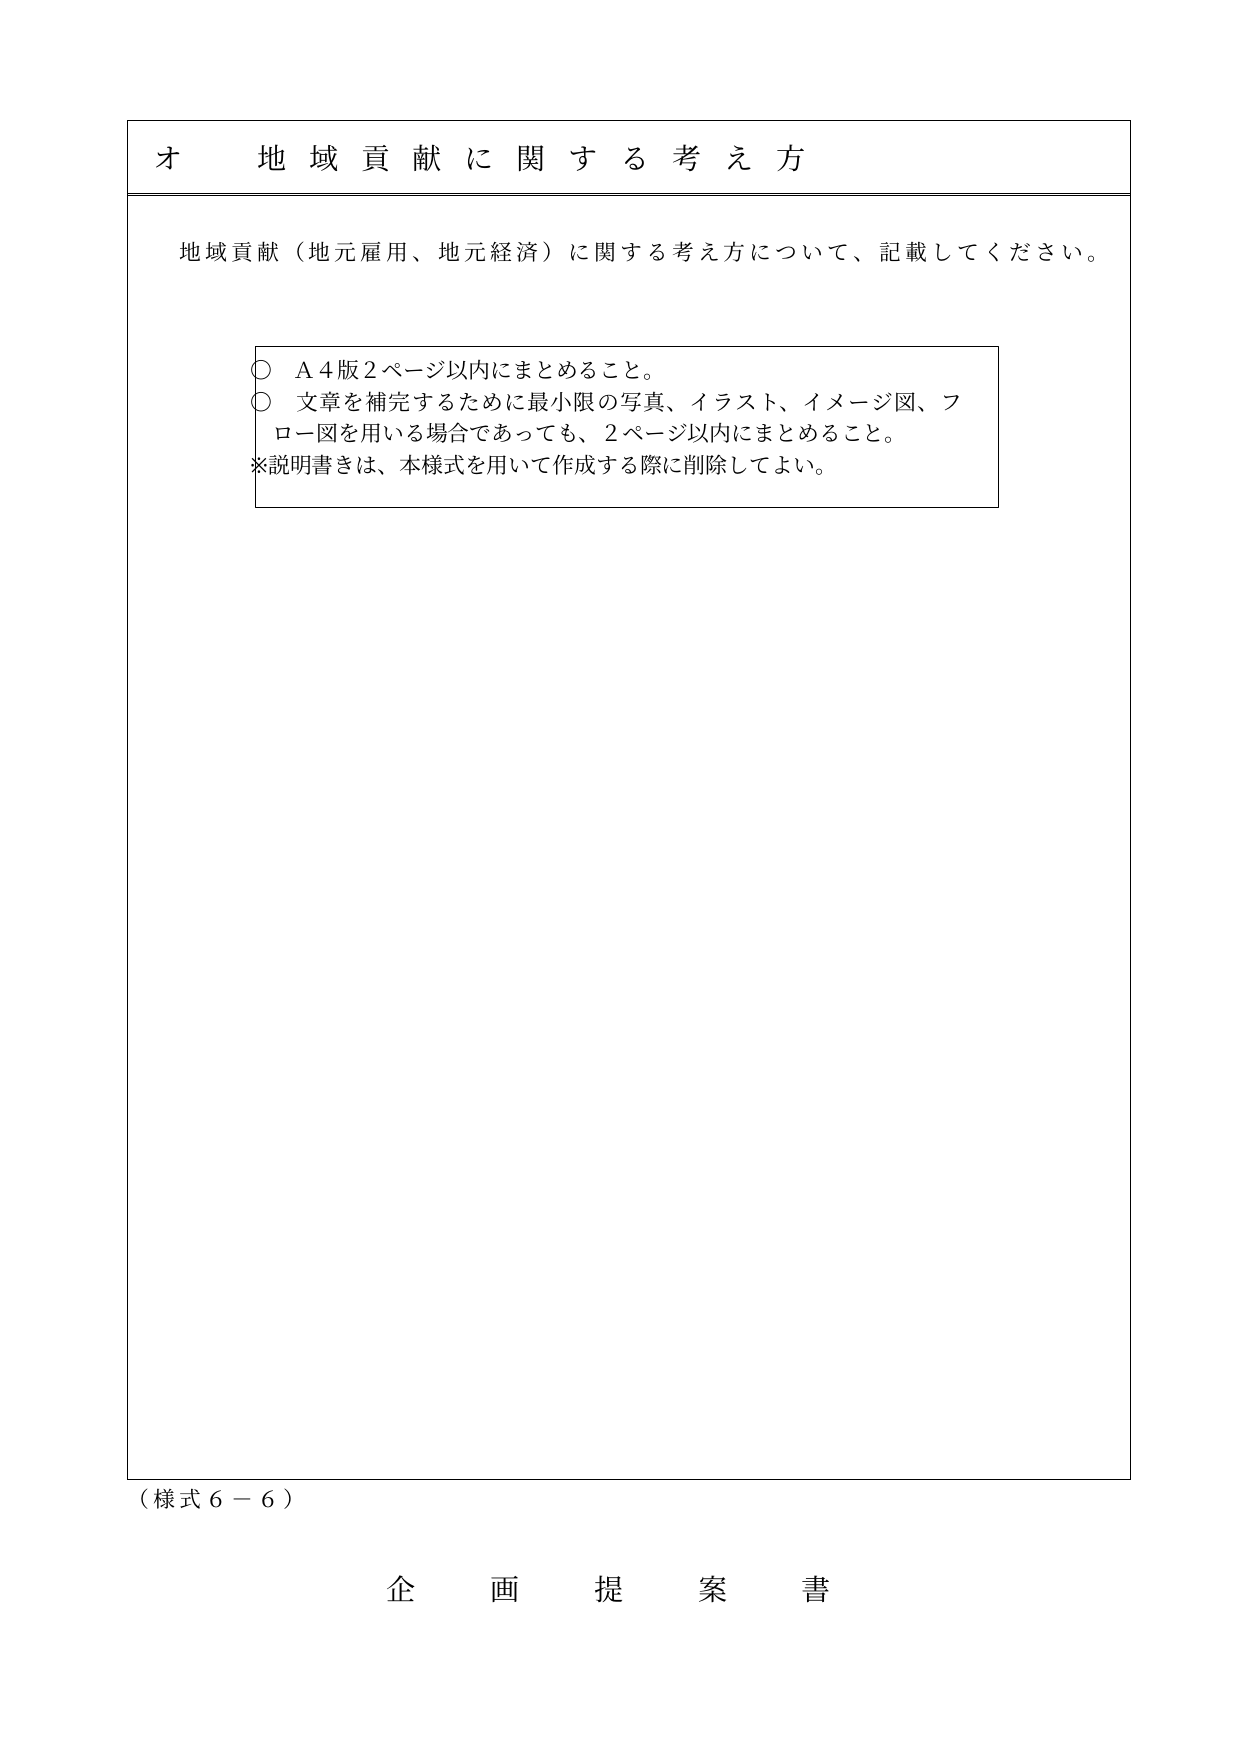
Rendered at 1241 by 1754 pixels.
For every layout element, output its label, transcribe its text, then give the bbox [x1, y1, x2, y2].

text （様式６－６） [127, 1480, 1113, 1516]
table_header オ 地域貢献に関する考え方 [128, 121, 1130, 193]
table_cell 地域貢献（地元雇用、地元経済）に関する考え方について、記載してください。 [128, 196, 1130, 1479]
text 企 画 提 案 書 [127, 1552, 1113, 1624]
